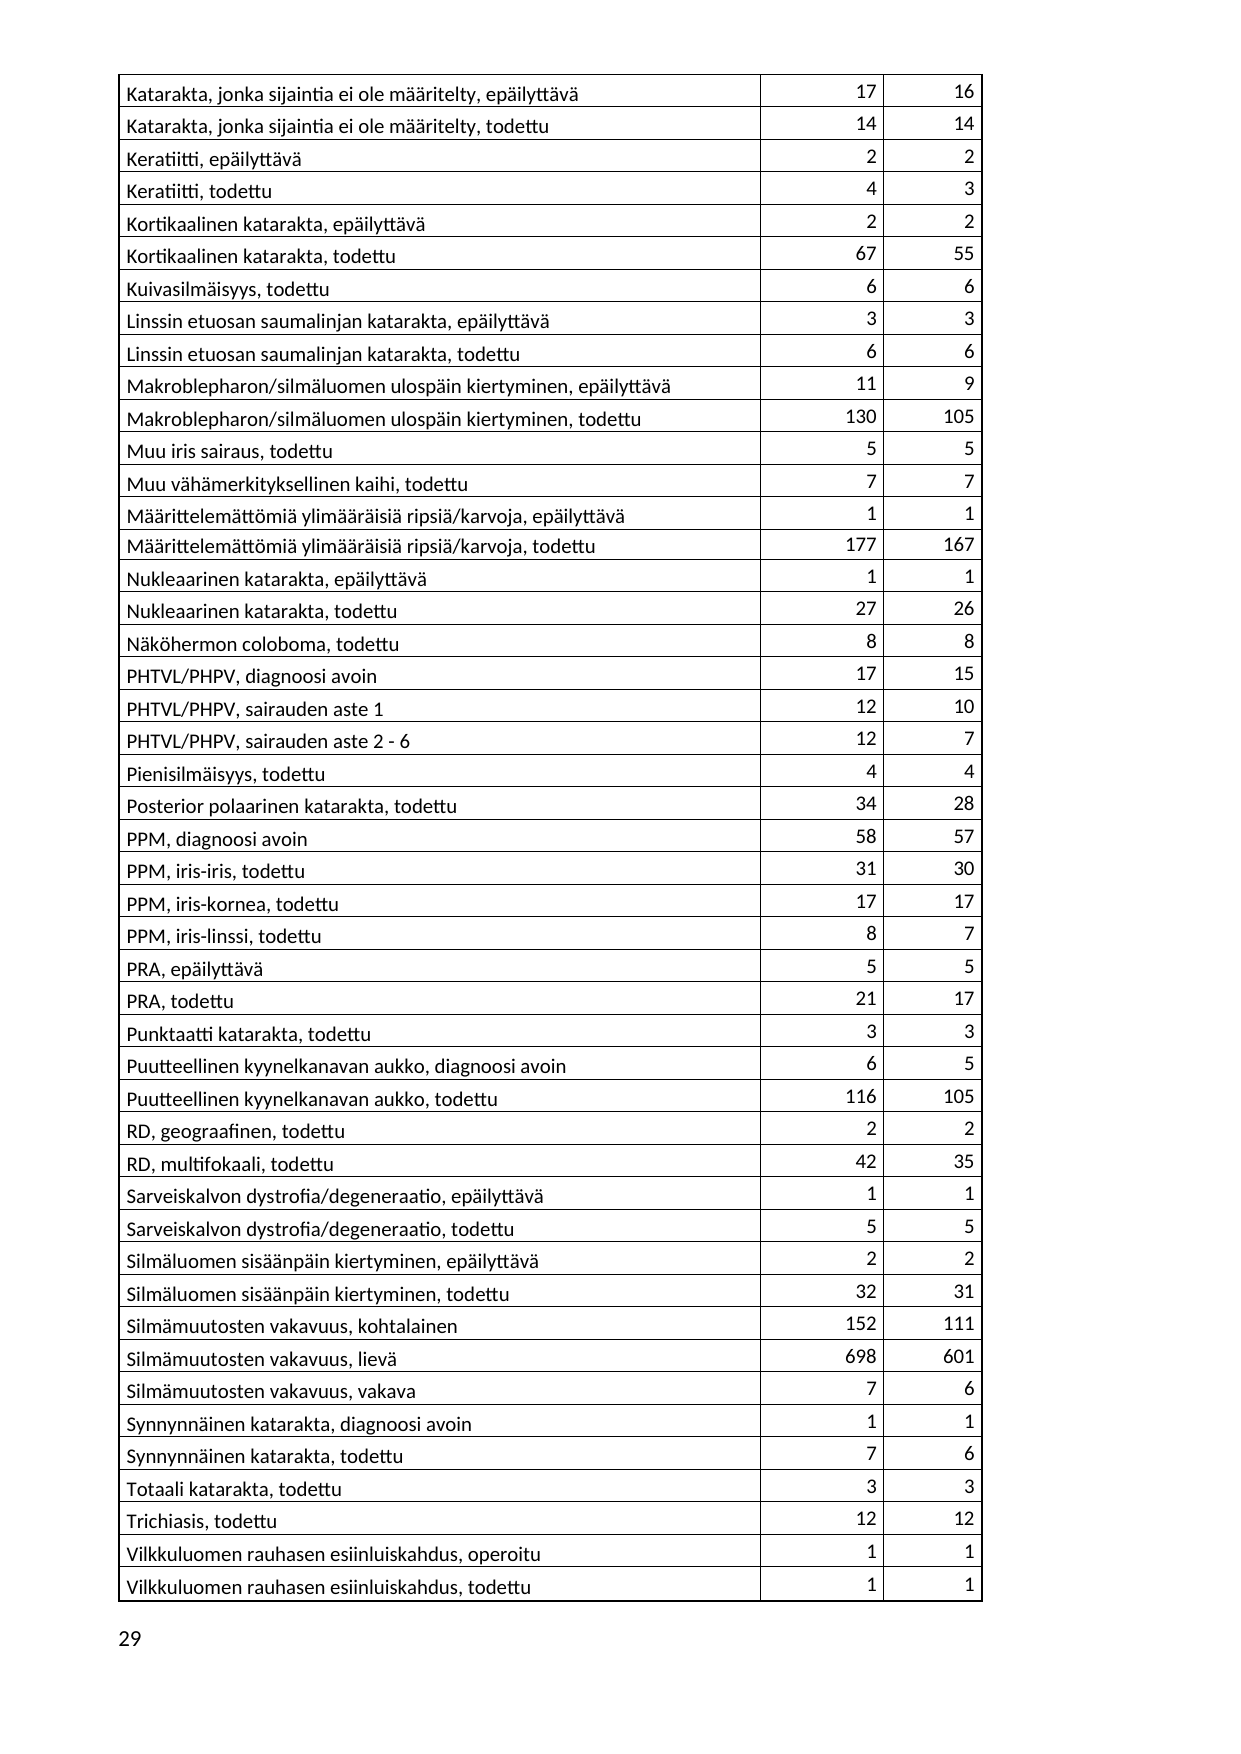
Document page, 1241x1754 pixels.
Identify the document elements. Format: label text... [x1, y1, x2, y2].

table_cell Puutteellinen kyynelkanavan aukko, todettu [120, 1080, 760, 1111]
table_cell 105 [884, 1080, 981, 1111]
table_cell 28 [884, 787, 981, 819]
table_cell Synnynnäinen katarakta, diagnoosi avoin [120, 1405, 760, 1436]
table_cell PPM, iris-iris, todettu [120, 852, 760, 884]
table_cell 31 [761, 852, 883, 884]
table_cell 16 [884, 75, 981, 106]
table_cell 30 [884, 852, 981, 884]
table_cell 6 [761, 1047, 883, 1079]
table_cell 10 [884, 690, 981, 721]
table_cell 2 [761, 205, 883, 236]
table_cell Silmäluomen sisäänpäin kiertyminen, epäilyttävä [120, 1242, 760, 1274]
table_cell 55 [884, 237, 981, 269]
table_cell Silmämuutosten vakavuus, kohtalainen [120, 1307, 760, 1339]
table_cell 1 [761, 1177, 883, 1209]
table_cell 2 [884, 1242, 981, 1274]
table_cell 6 [884, 1437, 981, 1469]
table_cell Sarveiskalvon dystrofia/degeneraatio, todettu [120, 1210, 760, 1241]
table_cell Punktaatti katarakta, todettu [120, 1015, 760, 1046]
table_cell 4 [761, 172, 883, 204]
table_cell PPM, iris-kornea, todettu [120, 885, 760, 916]
table_cell 7 [761, 465, 883, 496]
table_cell 5 [884, 432, 981, 464]
table_cell RD, multifokaali, todettu [120, 1145, 760, 1176]
table_cell PHTVL/PHPV, sairauden aste 1 [120, 690, 760, 721]
table_cell PHTVL/PHPV, diagnoosi avoin [120, 657, 760, 689]
table_cell Silmämuutosten vakavuus, lievä [120, 1340, 760, 1371]
table_cell 177 [761, 530, 883, 559]
table_cell 17 [884, 982, 981, 1014]
table_cell Määrittelemättömiä ylimääräisiä ripsiä/karvoja, todettu [120, 530, 760, 559]
table_cell PHTVL/PHPV, sairauden aste 2 - 6 [120, 722, 760, 754]
table_cell Silmäluomen sisäänpäin kiertyminen, todettu [120, 1275, 760, 1306]
table_cell Nukleaarinen katarakta, epäilyttävä [120, 560, 760, 591]
table_cell Vilkkuluomen rauhasen esiinluiskahdus, operoitu [120, 1535, 760, 1566]
table_cell 3 [884, 1470, 981, 1501]
table_cell 7 [761, 1437, 883, 1469]
table_cell 1 [761, 560, 883, 591]
table_cell PRA, todettu [120, 982, 760, 1014]
table_cell Makroblepharon/silmäluomen ulospäin kiertyminen, epäilyttävä [120, 367, 760, 399]
table_cell Kuivasilmäisyys, todettu [120, 270, 760, 301]
table_cell Posterior polaarinen katarakta, todettu [120, 787, 760, 819]
table_cell Pienisilmäisyys, todettu [120, 755, 760, 786]
table_cell PRA, epäilyttävä [120, 950, 760, 981]
table_cell 17 [884, 885, 981, 916]
table_cell 35 [884, 1145, 981, 1176]
table_cell 5 [761, 432, 883, 464]
table_cell 8 [761, 625, 883, 656]
table_cell Puutteellinen kyynelkanavan aukko, diagnoosi avoin [120, 1047, 760, 1079]
table_cell 9 [884, 367, 981, 399]
table_cell 1 [884, 497, 981, 529]
table_cell Näköhermon coloboma, todettu [120, 625, 760, 656]
table_cell 2 [884, 1112, 981, 1144]
table_cell 21 [761, 982, 883, 1014]
table_cell 57 [884, 820, 981, 851]
table_cell Katarakta, jonka sijaintia ei ole määritelty, epäilyttävä [120, 75, 760, 106]
table_cell RD, geograafinen, todettu [120, 1112, 760, 1144]
table_cell 105 [884, 400, 981, 431]
table_cell 67 [761, 237, 883, 269]
table_cell 5 [884, 950, 981, 981]
table_cell 4 [884, 755, 981, 786]
table_cell Makroblepharon/silmäluomen ulospäin kiertyminen, todettu [120, 400, 760, 431]
table_cell 1 [884, 1567, 981, 1600]
table_cell 17 [761, 885, 883, 916]
table_cell 5 [884, 1210, 981, 1241]
table_cell 27 [761, 592, 883, 624]
table_cell 7 [884, 465, 981, 496]
table_cell 7 [884, 917, 981, 949]
table_cell Totaali katarakta, todettu [120, 1470, 760, 1501]
table_cell 17 [761, 75, 883, 106]
table_cell 1 [884, 1405, 981, 1436]
table_cell 3 [884, 172, 981, 204]
table_cell 1 [884, 1535, 981, 1566]
table_cell 2 [761, 1242, 883, 1274]
table_cell 8 [761, 917, 883, 949]
table_cell 698 [761, 1340, 883, 1371]
table_cell 2 [761, 1112, 883, 1144]
table_cell 130 [761, 400, 883, 431]
table_cell 5 [884, 1047, 981, 1079]
table_cell 7 [884, 722, 981, 754]
table_cell 1 [761, 1567, 883, 1600]
table_cell PPM, diagnoosi avoin [120, 820, 760, 851]
table_cell 42 [761, 1145, 883, 1176]
table_cell 6 [884, 335, 981, 366]
table_cell Silmämuutosten vakavuus, vakava [120, 1372, 760, 1404]
table_cell Keratiitti, epäilyttävä [120, 140, 760, 171]
table_cell 8 [884, 625, 981, 656]
table_cell 152 [761, 1307, 883, 1339]
table_cell 31 [884, 1275, 981, 1306]
table_cell 6 [761, 270, 883, 301]
table_cell 32 [761, 1275, 883, 1306]
table_cell Sarveiskalvon dystrofia/degeneraatio, epäilyttävä [120, 1177, 760, 1209]
table_cell 3 [761, 1015, 883, 1046]
table_cell Muu iris sairaus, todettu [120, 432, 760, 464]
table_cell 26 [884, 592, 981, 624]
table_cell Linssin etuosan saumalinjan katarakta, epäilyttävä [120, 302, 760, 334]
table_cell 5 [761, 1210, 883, 1241]
table_cell 2 [884, 140, 981, 171]
table_cell 12 [761, 690, 883, 721]
table_cell Keratiitti, todettu [120, 172, 760, 204]
table_cell Linssin etuosan saumalinjan katarakta, todettu [120, 335, 760, 366]
table_cell Kortikaalinen katarakta, epäilyttävä [120, 205, 760, 236]
table_cell 6 [761, 335, 883, 366]
table_cell 1 [884, 560, 981, 591]
table_cell 11 [761, 367, 883, 399]
table_cell 15 [884, 657, 981, 689]
table_cell 3 [884, 302, 981, 334]
table_cell 4 [761, 755, 883, 786]
table_cell Synnynnäinen katarakta, todettu [120, 1437, 760, 1469]
table_cell 6 [884, 1372, 981, 1404]
table_cell 3 [761, 1470, 883, 1501]
table_cell 601 [884, 1340, 981, 1371]
table_cell Nukleaarinen katarakta, todettu [120, 592, 760, 624]
table_cell Vilkkuluomen rauhasen esiinluiskahdus, todettu [120, 1567, 760, 1600]
table_cell 5 [761, 950, 883, 981]
table_cell 111 [884, 1307, 981, 1339]
table_cell 6 [884, 270, 981, 301]
table_cell Katarakta, jonka sijaintia ei ole määritelty, todettu [120, 107, 760, 139]
table_cell Muu vähämerkityksellinen kaihi, todettu [120, 465, 760, 496]
table_cell Määrittelemättömiä ylimääräisiä ripsiä/karvoja, epäilyttävä [120, 497, 760, 529]
table_cell 17 [761, 657, 883, 689]
table_cell 116 [761, 1080, 883, 1111]
table_cell 12 [761, 1502, 883, 1534]
table_cell 34 [761, 787, 883, 819]
table_cell 2 [761, 140, 883, 171]
table_cell Trichiasis, todettu [120, 1502, 760, 1534]
table_cell 1 [761, 1405, 883, 1436]
table_cell 7 [761, 1372, 883, 1404]
table_cell 58 [761, 820, 883, 851]
table_cell 1 [761, 1535, 883, 1566]
table_cell Kortikaalinen katarakta, todettu [120, 237, 760, 269]
table_cell 1 [761, 497, 883, 529]
table_cell 3 [884, 1015, 981, 1046]
table_cell 167 [884, 530, 981, 559]
table_cell 14 [761, 107, 883, 139]
table_cell PPM, iris-linssi, todettu [120, 917, 760, 949]
table_cell 1 [884, 1177, 981, 1209]
table_cell 2 [884, 205, 981, 236]
table_cell 3 [761, 302, 883, 334]
table_cell 14 [884, 107, 981, 139]
table_cell 12 [761, 722, 883, 754]
table_cell 12 [884, 1502, 981, 1534]
